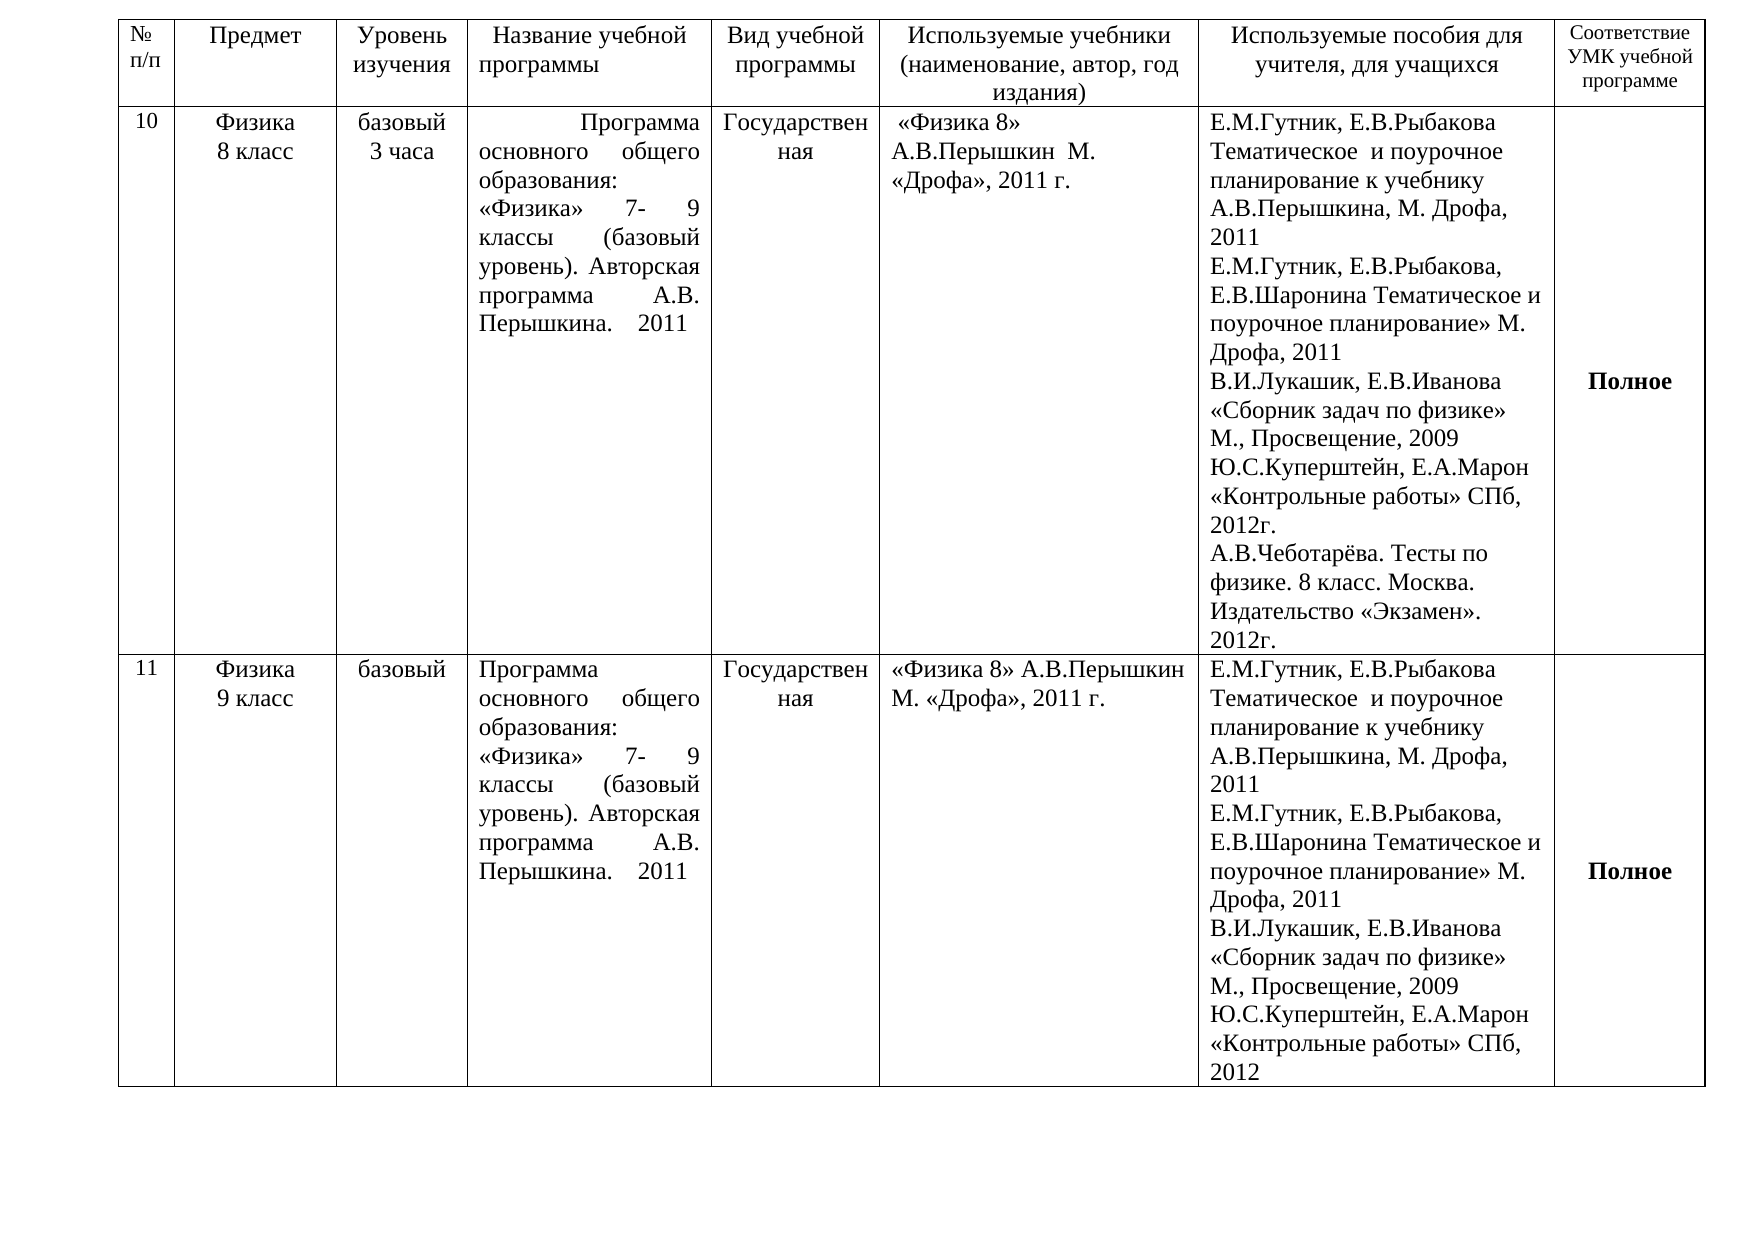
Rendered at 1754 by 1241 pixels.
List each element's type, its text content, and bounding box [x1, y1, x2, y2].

table_cell «Физика 8» А.В.Перышкин М. «Дрофа», 2011 г. [880, 107, 1198, 653]
table_header Уровень изучения [337, 20, 467, 106]
table_cell 10 [119, 107, 174, 653]
table_header Используемые пособия для учителя, для учащихся [1199, 20, 1554, 106]
table_cell «Физика 8» А.В.Перышкин М. «Дрофа», 2011 г. [880, 655, 1198, 1086]
table_header Вид учебной программы [712, 20, 879, 106]
table_cell Полное [1555, 655, 1704, 1086]
table_cell Физика 9 класс [175, 655, 336, 1086]
table_cell Программа основного общего образования: «Физика» 7- 9 классы (базовый уровень). Авторская программа А.В. Перышкина. 2011 [468, 107, 711, 653]
table_cell Государственная [712, 655, 879, 1086]
table_header Соответствие УМК учебной программе [1555, 20, 1704, 106]
table_cell 11 [119, 655, 174, 1086]
table_cell Е.М.Гутник, Е.В.Рыбакова Тематическое и поурочное планирование к учебнику А.В.Перышкина, М. Дрофа, 2011 Е.М.Гутник, Е.В.Рыбакова, Е.В.Шаронина Тематическое и поурочное планирование» М. Дрофа, 2011 В.И.Лукашик, Е.В.Иванова «Сборник задач по физике» М., Просвещение, 2009 Ю.С.Куперштейн, Е.А.Марон «Контрольные работы» СПб, 2012 [1199, 655, 1554, 1086]
table_header Название учебной программы [468, 20, 711, 106]
table_header Предмет [175, 20, 336, 106]
table_cell базовый [337, 655, 467, 1086]
table_cell базовый 3 часа [337, 107, 467, 653]
table_cell Полное [1555, 107, 1704, 653]
table_cell Физика 8 класс [175, 107, 336, 653]
table_header Используемые учебники (наименование, автор, год издания) [880, 20, 1198, 106]
table_cell Государственная [712, 107, 879, 653]
table_header № п/п [119, 20, 174, 106]
table_cell Е.М.Гутник, Е.В.Рыбакова Тематическое и поурочное планирование к учебнику А.В.Перышкина, М. Дрофа, 2011 Е.М.Гутник, Е.В.Рыбакова, Е.В.Шаронина Тематическое и поурочное планирование» М. Дрофа, 2011 В.И.Лукашик, Е.В.Иванова «Сборник задач по физике» М., Просвещение, 2009 Ю.С.Куперштейн, Е.А.Марон «Контрольные работы» СПб, 2012г. А.В.Чеботарёва. Тесты по физике. 8 класс. Москва. Издательство «Экзамен». 2012г. [1199, 107, 1554, 653]
table_cell Программа основного общего образования: «Физика» 7- 9 классы (базовый уровень). Авторская программа А.В. Перышкина. 2011 [468, 655, 711, 1086]
